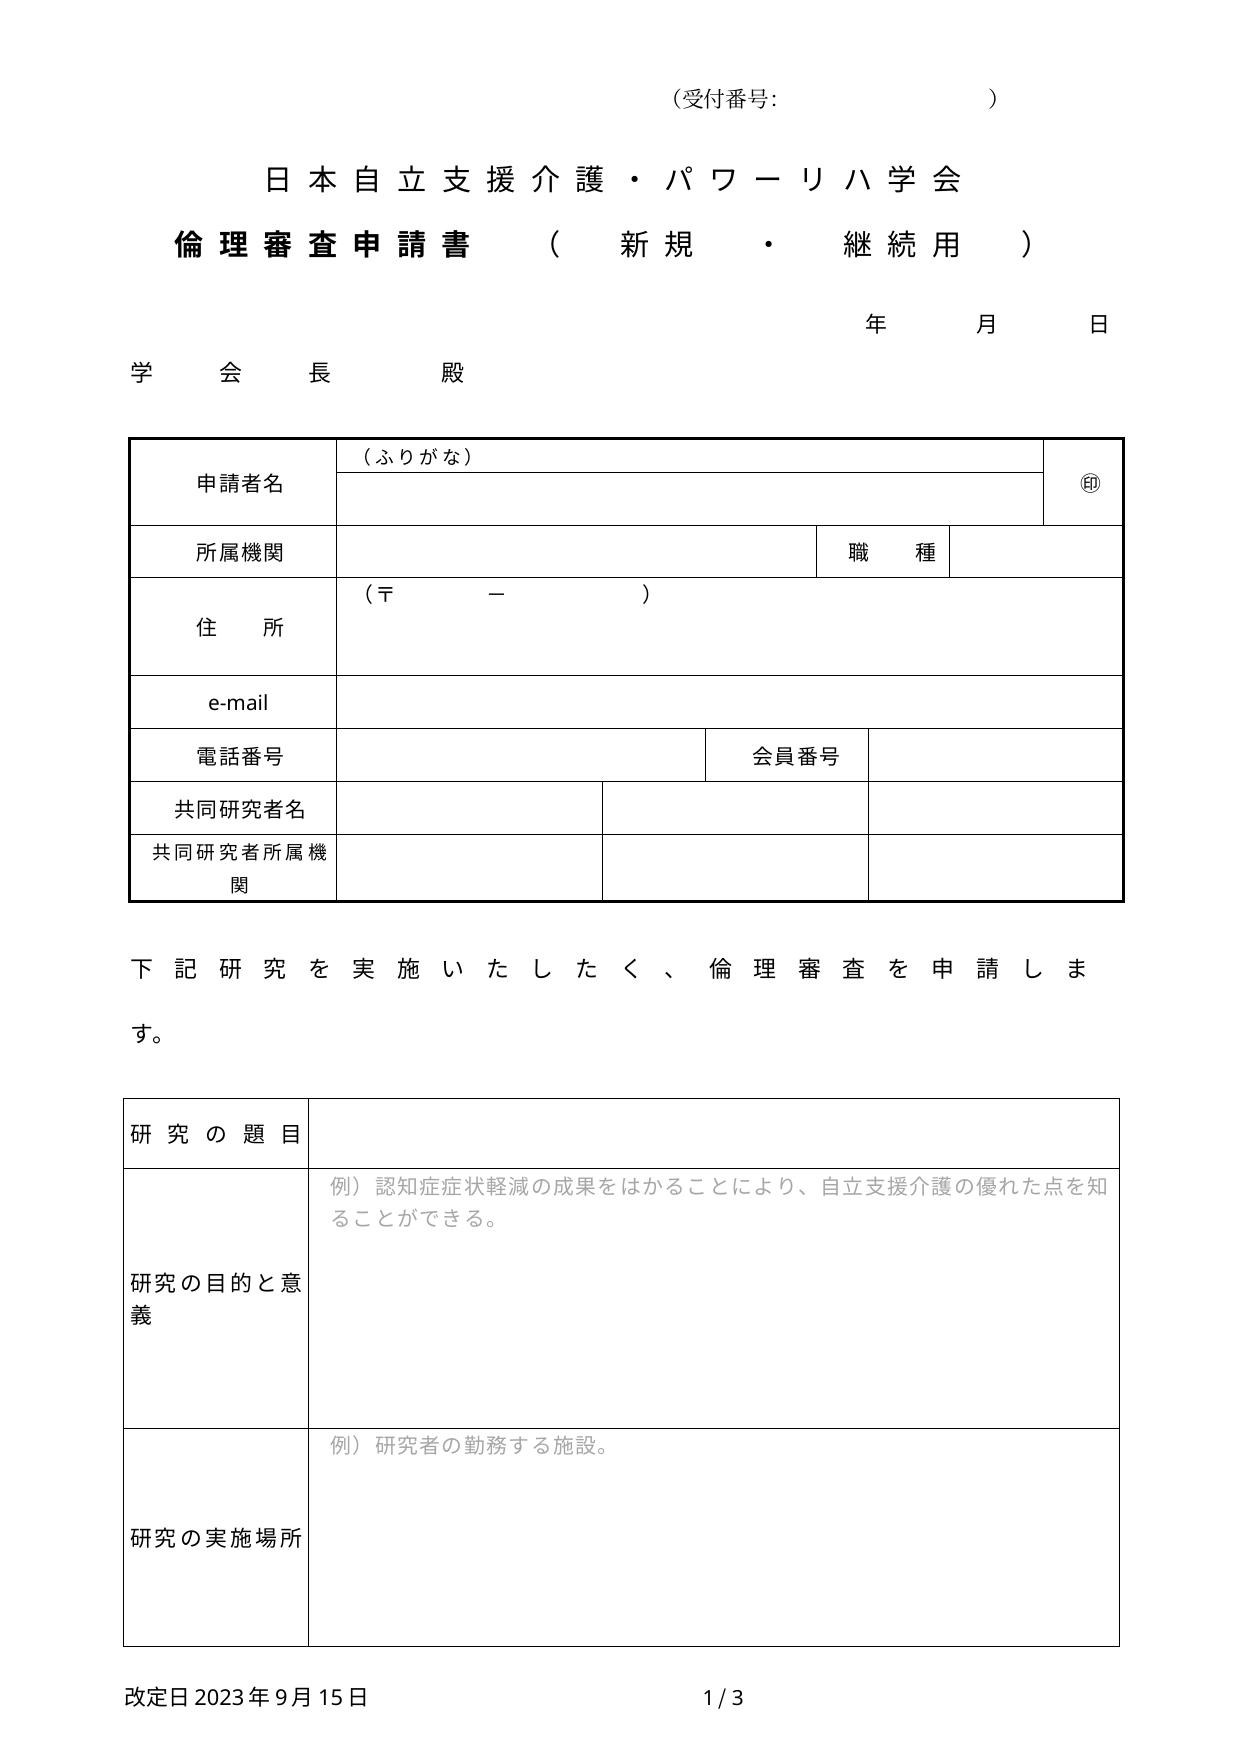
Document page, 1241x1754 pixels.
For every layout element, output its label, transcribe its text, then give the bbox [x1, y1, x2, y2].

table_cell 研究の実施場所 [124, 1429, 308, 1646]
table_cell [603, 835, 868, 900]
table_header ㊞ [1044, 440, 1122, 525]
table_cell 例）研究者の勤務する施設。 [309, 1429, 1119, 1646]
table_cell [337, 676, 1122, 728]
table_cell [950, 526, 1122, 577]
table_header 申請者名 [131, 440, 336, 525]
table_cell 会員番号 [706, 729, 868, 781]
table_cell 共同研究者名 [131, 782, 336, 834]
text 日本自立支援介護・パワーリハ学会 [130, 145, 1111, 210]
text 年 月 日 [130, 307, 1111, 339]
text 倫理審査申請書 （ 新規 ・ 継続用 ） [130, 210, 1111, 274]
table_cell 共同研究者所属機関 [131, 835, 336, 900]
table_cell 住 所 [131, 578, 336, 675]
text 下記研究を実施いたしたく、倫理審査を申請します。 [130, 936, 1111, 1065]
table_header [309, 1099, 1119, 1168]
text 学 会 長 殿 [130, 339, 1111, 404]
table_cell e-mail [131, 676, 336, 728]
table_cell [869, 835, 1122, 900]
table_header 研究の題目 [124, 1099, 308, 1168]
table_cell 例）認知症症状軽減の成果をはかることにより、自立支援介護の優れた点を知ることができる。 [309, 1169, 1119, 1428]
table_cell [337, 526, 816, 577]
table_cell 職 種 [817, 526, 949, 577]
table_cell 所属機関 [131, 526, 336, 577]
table_cell 研究の目的と意義 [124, 1169, 308, 1428]
table_cell [337, 473, 1043, 525]
table_cell [337, 835, 602, 900]
table_cell [869, 729, 1122, 781]
table_header （ふりがな） [337, 440, 1043, 472]
table_cell [603, 782, 868, 834]
table_cell [337, 729, 705, 781]
table_cell [869, 782, 1122, 834]
table_cell [337, 782, 602, 834]
table_cell （〒 － ） [337, 578, 1122, 675]
table_cell 電話番号 [131, 729, 336, 781]
